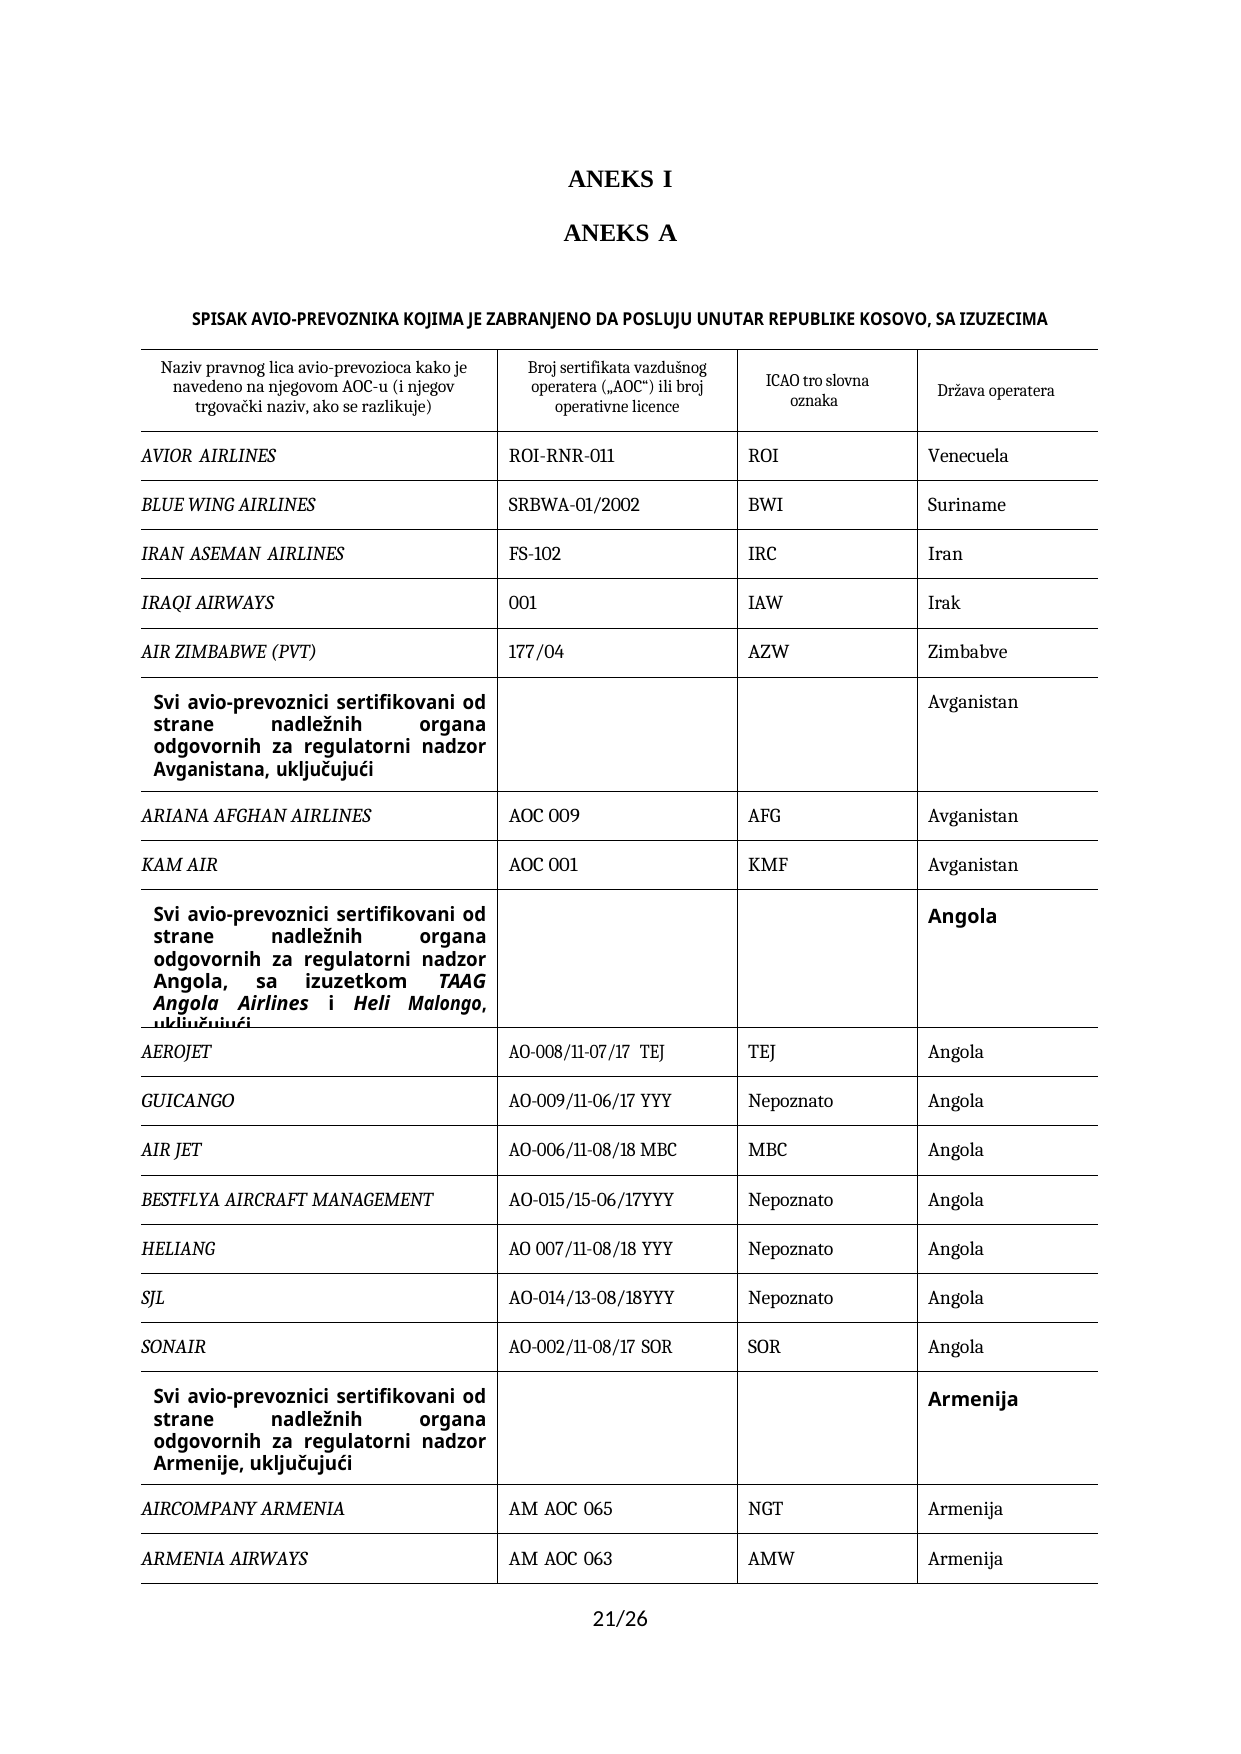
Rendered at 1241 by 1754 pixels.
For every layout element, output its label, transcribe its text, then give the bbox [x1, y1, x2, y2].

table_cell [738, 678, 917, 791]
table_cell SONAIR [141, 1323, 497, 1371]
table_cell NGT [738, 1485, 917, 1533]
table_cell [738, 1372, 917, 1484]
table_cell Svi avio-prevoznici sertifikovani od strane nadležnih organa odgovornih za regulatorni nadzor Angola, sa izuzetkom TAAG Angola Airlines i Heli Malongo, uključujući [141, 890, 497, 1027]
table_cell Nepoznato [738, 1225, 917, 1273]
table_header Država operatera [918, 350, 1098, 431]
table_cell Nepoznato [738, 1274, 917, 1322]
table_cell AMW [738, 1534, 917, 1582]
table_cell KMF [738, 841, 917, 889]
table_cell AIR JET [141, 1126, 497, 1174]
table_cell HELIANG [141, 1225, 497, 1273]
table_header Broj sertifikata vazdušnog operatera („AOC“) ili broj operativne licence [498, 350, 737, 431]
table_cell GUICANGO [141, 1077, 497, 1125]
table_cell AO-015/15-06/17YYY [498, 1176, 737, 1224]
table_cell SOR [738, 1323, 917, 1371]
table_cell KAM AIR [141, 841, 497, 889]
table_cell Armenija [918, 1372, 1098, 1484]
table_cell Armenija [918, 1485, 1098, 1533]
table_cell AFG [738, 792, 917, 840]
table_cell IRC [738, 530, 917, 578]
table_cell BWI [738, 481, 917, 529]
table_cell AEROJET [141, 1028, 497, 1076]
table_cell Angola [918, 890, 1098, 1027]
table_cell [498, 678, 737, 791]
table_header Naziv pravnog lica avio-prevozioca kako je navedeno na njegovom AOC-u (i njegov trgovački naziv, ako se razlikuje) [141, 350, 497, 431]
table_cell AO-006/11-08/18 MBC [498, 1126, 737, 1174]
table_cell Armenija [918, 1534, 1098, 1582]
table_cell AZW [738, 629, 917, 677]
table_cell BESTFLYA AIRCRAFT MANAGEMENT [141, 1176, 497, 1224]
table_cell [498, 890, 737, 1027]
table_cell ROI-RNR-011 [498, 432, 737, 480]
table_cell Nepoznato [738, 1176, 917, 1224]
table_cell ROI [738, 432, 917, 480]
table_cell Svi avio-prevoznici sertifikovani od strane nadležnih organa odgovornih za regulatorni nadzor Avganistana, uključujući [141, 678, 497, 791]
table_cell Angola [918, 1225, 1098, 1273]
table_cell IAW [738, 579, 917, 627]
table_cell AO-014/13-08/18YYY [498, 1274, 737, 1322]
table_cell IRAQI AIRWAYS [141, 579, 497, 627]
table_cell AO-009/11-06/17 YYY [498, 1077, 737, 1125]
table_cell AO-002/11-08/17 SOR [498, 1323, 737, 1371]
table_cell Angola [918, 1126, 1098, 1174]
table_cell SRBWA-01/2002 [498, 481, 737, 529]
table_cell ARMENIA AIRWAYS [141, 1534, 497, 1582]
table_cell AO 007/11-08/18 YYY [498, 1225, 737, 1273]
table_cell Irak [918, 579, 1098, 627]
table_cell Angola [918, 1323, 1098, 1371]
table_cell Iran [918, 530, 1098, 578]
table_cell FS-102 [498, 530, 737, 578]
table_cell [738, 890, 917, 1027]
table_cell 001 [498, 579, 737, 627]
table_cell BLUE WING AIRLINES [141, 481, 497, 529]
table_cell Angola [918, 1077, 1098, 1125]
table_cell AIRCOMPANY ARMENIA [141, 1485, 497, 1533]
table_cell AO-008/11-07/17 TEJ [498, 1028, 737, 1076]
table_cell Angola [918, 1028, 1098, 1076]
table_cell AVIOR AIRLINES [141, 432, 497, 480]
text ANEKS I [131, 164, 1109, 193]
table_cell Zimbabve [918, 629, 1098, 677]
table_cell Nepoznato [738, 1077, 917, 1125]
table_cell AIR ZIMBABWE (PVT) [141, 629, 497, 677]
table_cell Angola [918, 1274, 1098, 1322]
table_cell IRAN ASEMAN AIRLINES [141, 530, 497, 578]
table_cell ARIANA AFGHAN AIRLINES [141, 792, 497, 840]
table_cell Avganistan [918, 841, 1098, 889]
table_cell SJL [141, 1274, 497, 1322]
text SPISAK AVIO-PREVOZNIKA KOJIMA JE ZABRANJENO DA POSLUJU UNUTAR REPUBLIKE KOSOVO, SA IZUZECIMA [131, 306, 1109, 330]
table_cell Avganistan [918, 792, 1098, 840]
table_header ICAO tro slovna oznaka [738, 350, 917, 431]
table_cell Svi avio-prevoznici sertifikovani od strane nadležnih organa odgovornih za regulatorni nadzor Armenije, uključujući [141, 1372, 497, 1484]
table_cell Suriname [918, 481, 1098, 529]
table_cell AOC 001 [498, 841, 737, 889]
table_cell Angola [918, 1176, 1098, 1224]
table_cell TEJ [738, 1028, 917, 1076]
table_cell Venecuela [918, 432, 1098, 480]
table_cell AM AOC 065 [498, 1485, 737, 1533]
table_cell Avganistan [918, 678, 1098, 791]
table_cell AOC 009 [498, 792, 737, 840]
table_cell [498, 1372, 737, 1484]
table_cell AM AOC 063 [498, 1534, 737, 1582]
table_cell MBC [738, 1126, 917, 1174]
text ANEKS A [131, 218, 1109, 247]
table_cell 177/04 [498, 629, 737, 677]
